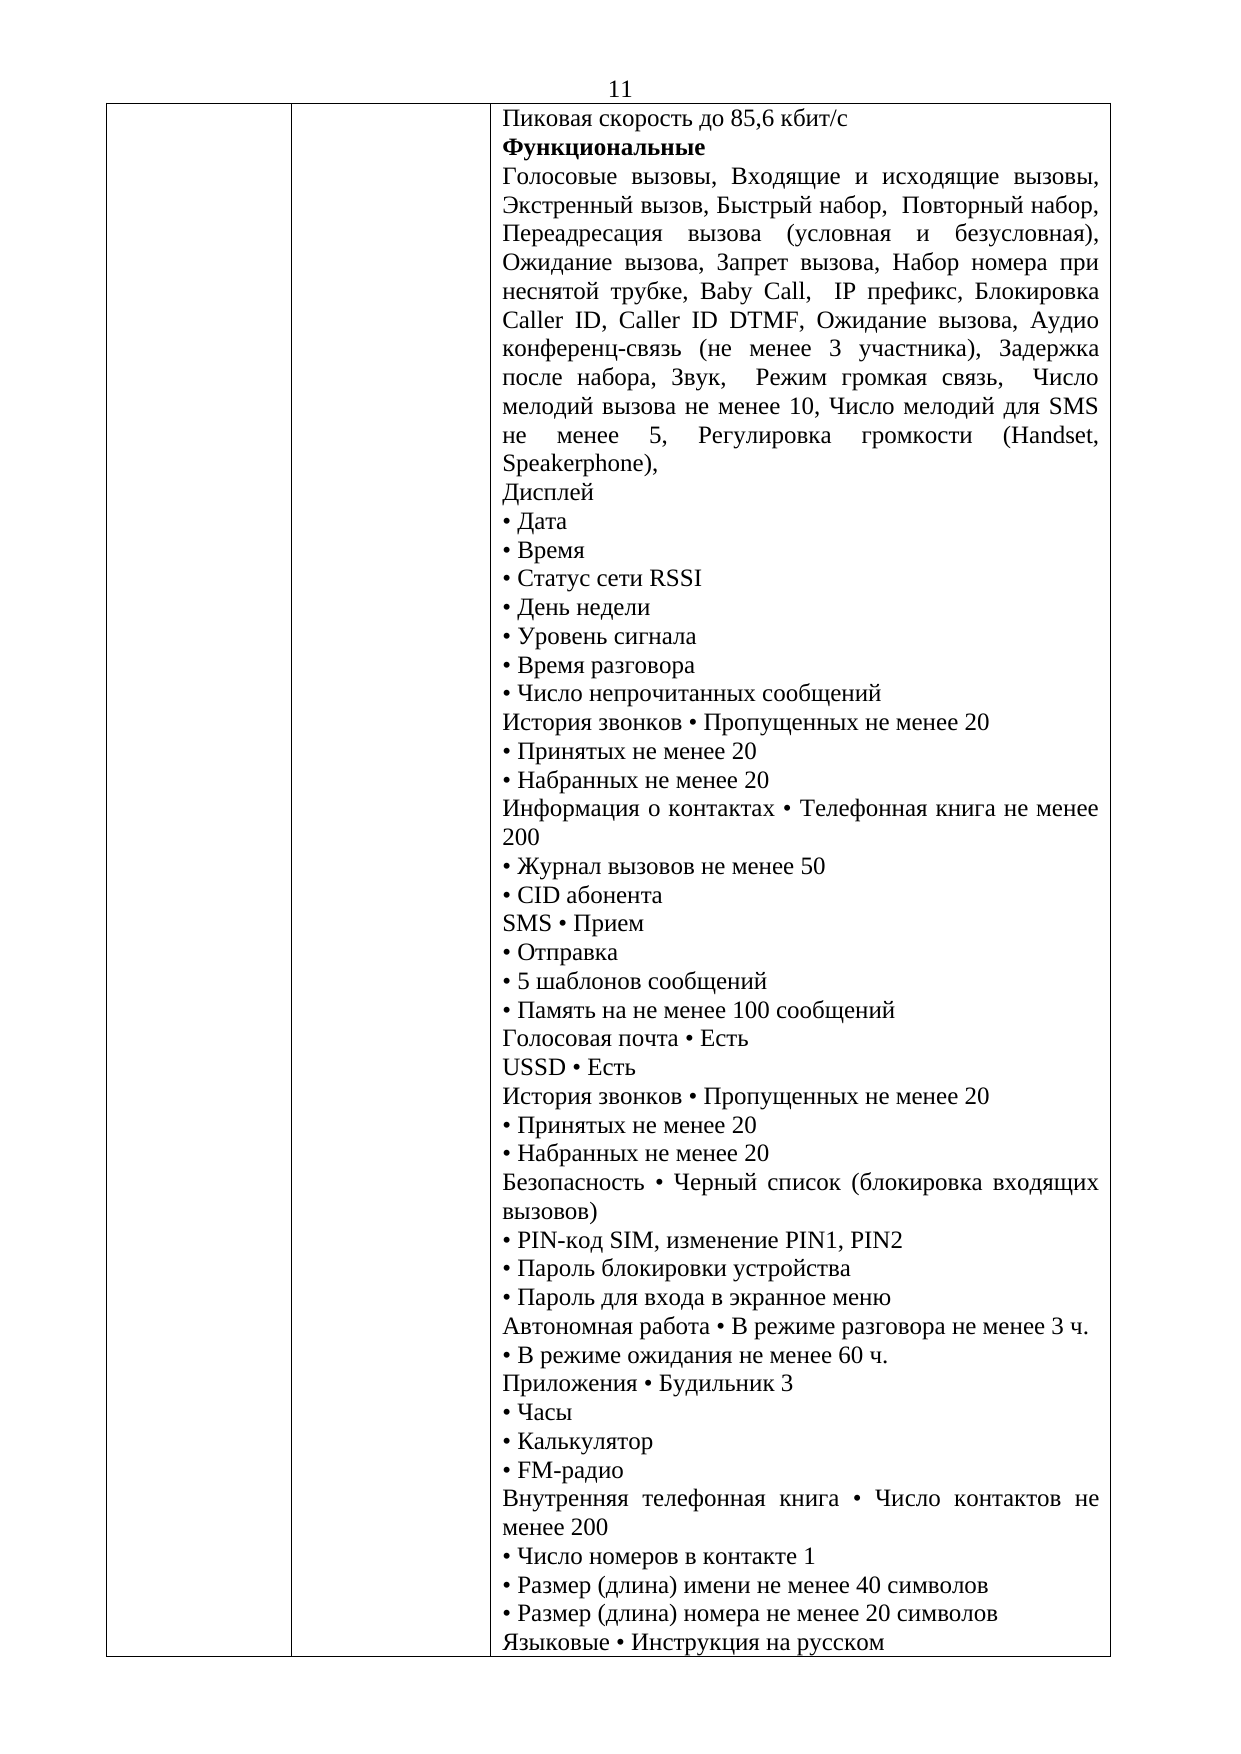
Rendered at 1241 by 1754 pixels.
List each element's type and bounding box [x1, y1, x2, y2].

table_cell [292, 104, 490, 1656]
table_cell [491, 104, 1110, 1656]
